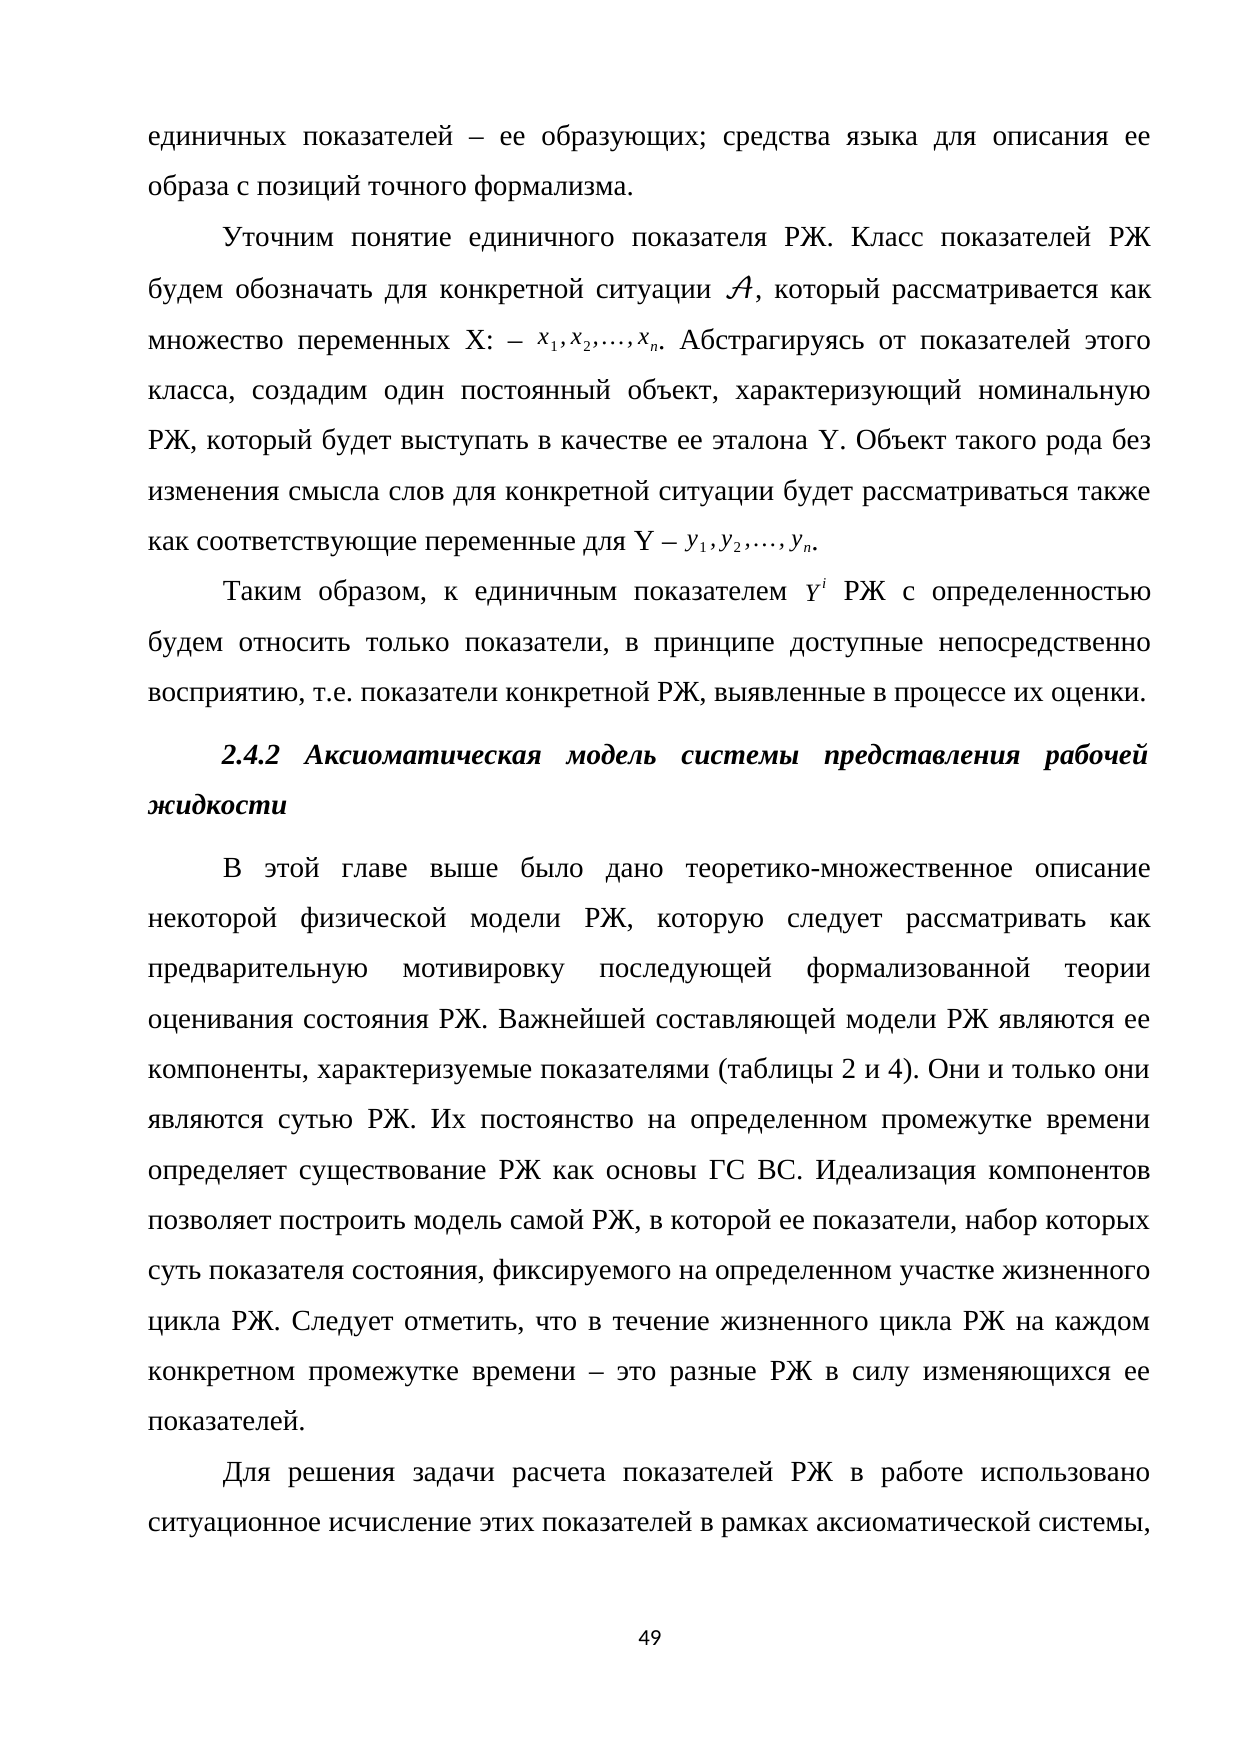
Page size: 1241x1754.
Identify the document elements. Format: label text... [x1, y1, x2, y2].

text В этой главе выше было дано теоретико-множественное описание некоторой физической модели РЖ, которую следует рассматривать как предварительную мотивировку последующей формализованной теории оценивания состояния РЖ. Важнейшей составляющей модели РЖ являются ее компоненты, характеризуемые показателями (таблицы 2 и 4). Они и только они являются сутью РЖ. Их постоянство на определенном промежутке времени определяет существование РЖ как основы ГС ВС. Идеализация компонентов позволяет построить модель самой РЖ, в которой ее показатели, набор которых суть показателя состояния, фиксируемого на определенном участке жизненного цикла РЖ. Следует отметить, что в течение жизненного цикла РЖ на каждом конкретном промежутке времени – это разные РЖ в силу изменяющихся ее показателей. [148, 850, 1152, 1437]
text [148, 118, 1152, 202]
text Таким образом, к единичным показателем РЖ с определенностью будем относить только показатели, в принципе доступные непосредственно восприятию, т.е. показатели конкретной РЖ, выявленные в процессе их оценки. [148, 573, 1152, 707]
text 2.4.2 Аксиоматическая модель системы представления рабочей жидкости [148, 737, 1152, 821]
text Уточним понятие единичного показателя РЖ. Класс показателей РЖ будем обозначать для конкретной ситуации 𝒜, который рассматривается как множество переменных X: – . Абстрагируясь от показателей этого класса, создадим один постоянный объект, характеризующий номинальную РЖ, который будет выступать в качестве ее эталона Y. Объект такого рода без изменения смысла слов для конкретной ситуации будет рассматриваться также как соответствующие переменные для Y – . [148, 219, 1152, 557]
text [148, 1454, 1152, 1537]
